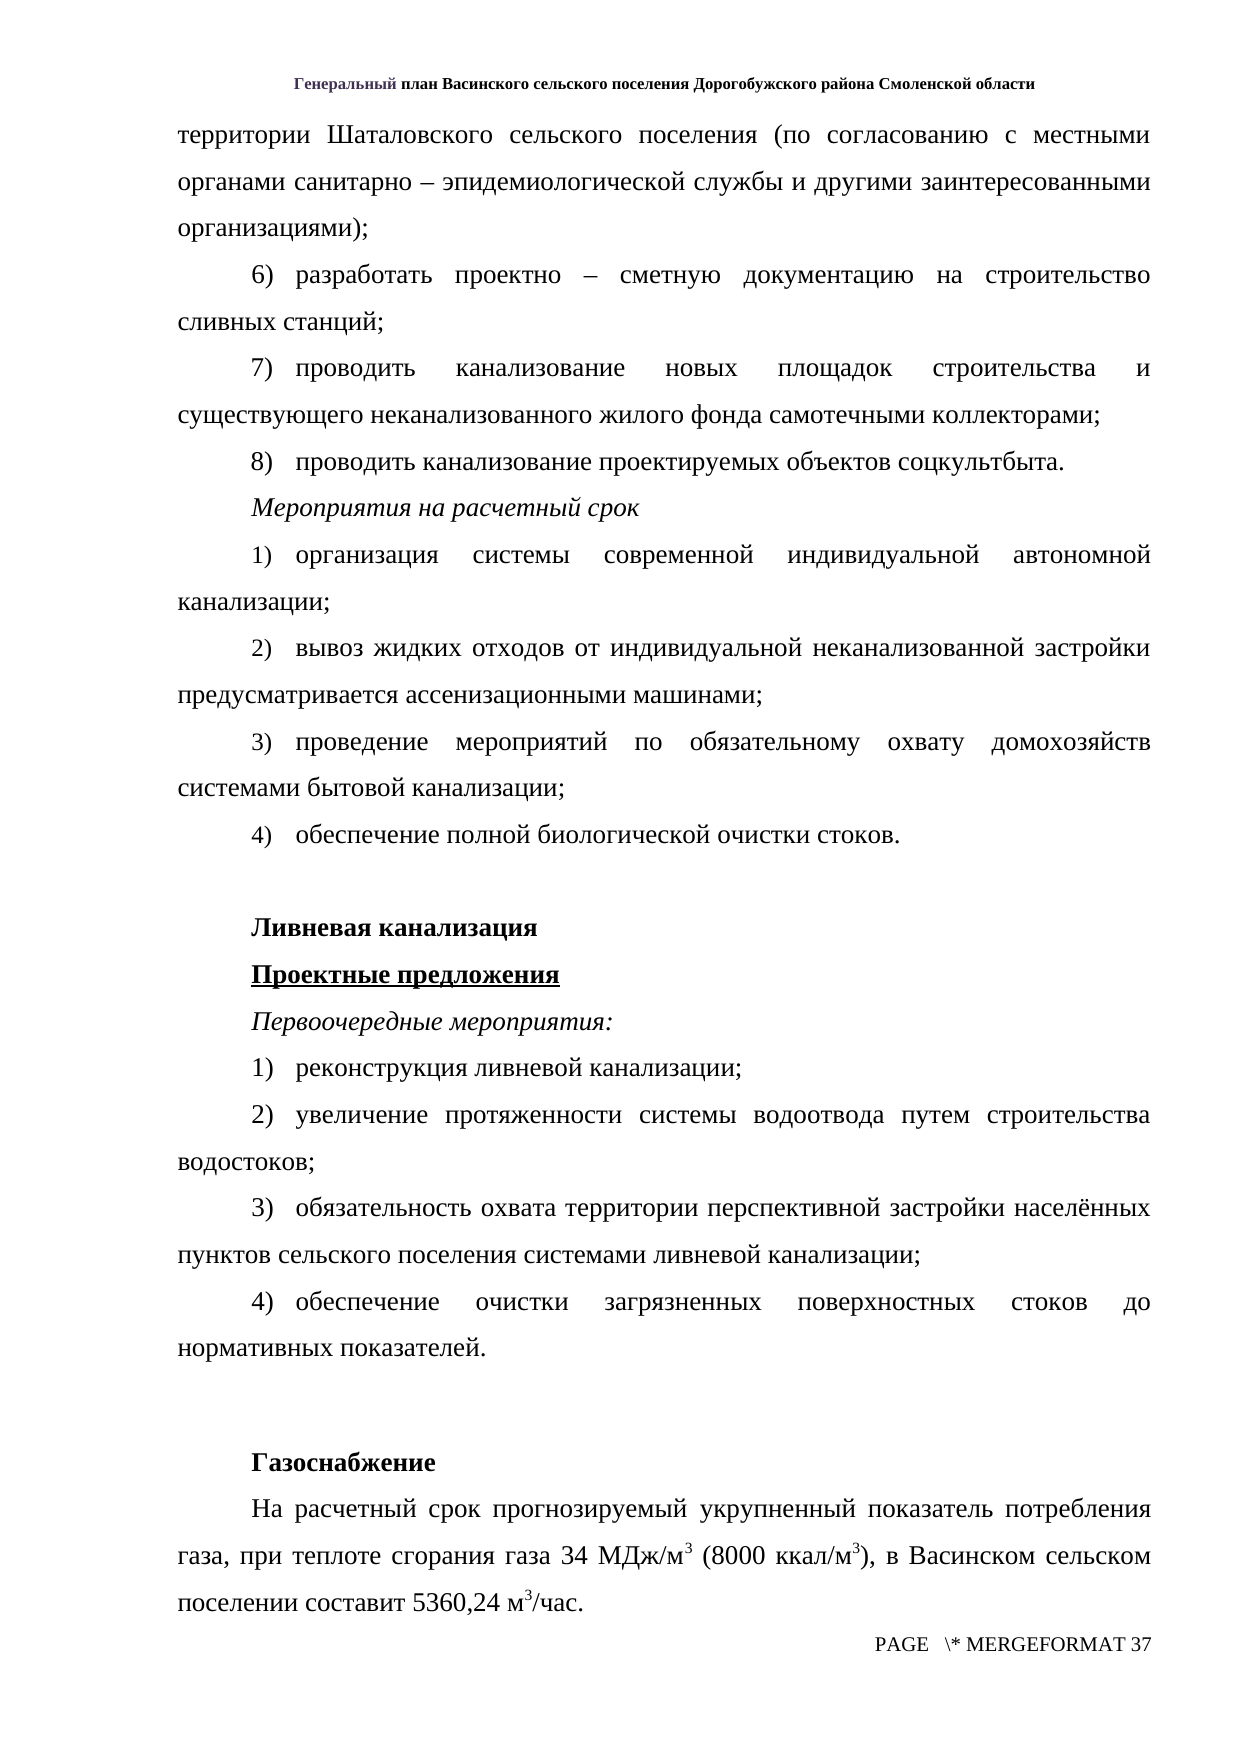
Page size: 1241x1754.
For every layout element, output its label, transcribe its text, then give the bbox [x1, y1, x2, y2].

list обеспечение полной биологической очистки стоков. [177, 818, 1152, 849]
text Первоочередные мероприятия: [177, 1005, 1152, 1036]
list обеспечение очистки загрязненных поверхностных стоков до нормативных показателей. [177, 1285, 1152, 1363]
text Мероприятия на расчетный срок [177, 491, 1152, 523]
list вывоз жидких отходов от индивидуальной неканализованной застройки предусматривается ассенизационными машинами; [177, 631, 1152, 709]
list проводить канализование новых площадок строительства и существующего неканализованного жилого фонда самотечными коллекторами; [177, 351, 1152, 429]
list реконструкция ливневой канализации; [177, 1051, 1152, 1083]
list проведение мероприятий по обязательному охвату домохозяйств системами бытовой канализации; [177, 725, 1152, 803]
list проводить канализование проектируемых объектов соцкультбыта. [177, 445, 1152, 476]
list увеличение протяженности системы водоотвода путем строительства водостоков; [177, 1098, 1152, 1176]
list разработать проектно – сметную документацию на строительство сливных станций; [177, 258, 1152, 336]
text Газоснабжение [177, 1446, 1152, 1477]
text Проектные предложения [177, 958, 1152, 989]
list обязательность охвата территории перспективной застройки населённых пунктов сельского поселения системами ливневой канализации; [177, 1191, 1152, 1269]
list организация системы современной индивидуальной автономной канализации; [177, 538, 1152, 616]
text На расчетный срок прогнозируемый укрупненный показатель потребления газа, при теплоте сгорания газа 34 МДж/м3 (8000 ккал/м3), в Васинском сельском поселении составит 5360,24 м3/час. [177, 1492, 1152, 1617]
text Ливневая канализация [177, 911, 1152, 943]
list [177, 118, 1152, 243]
